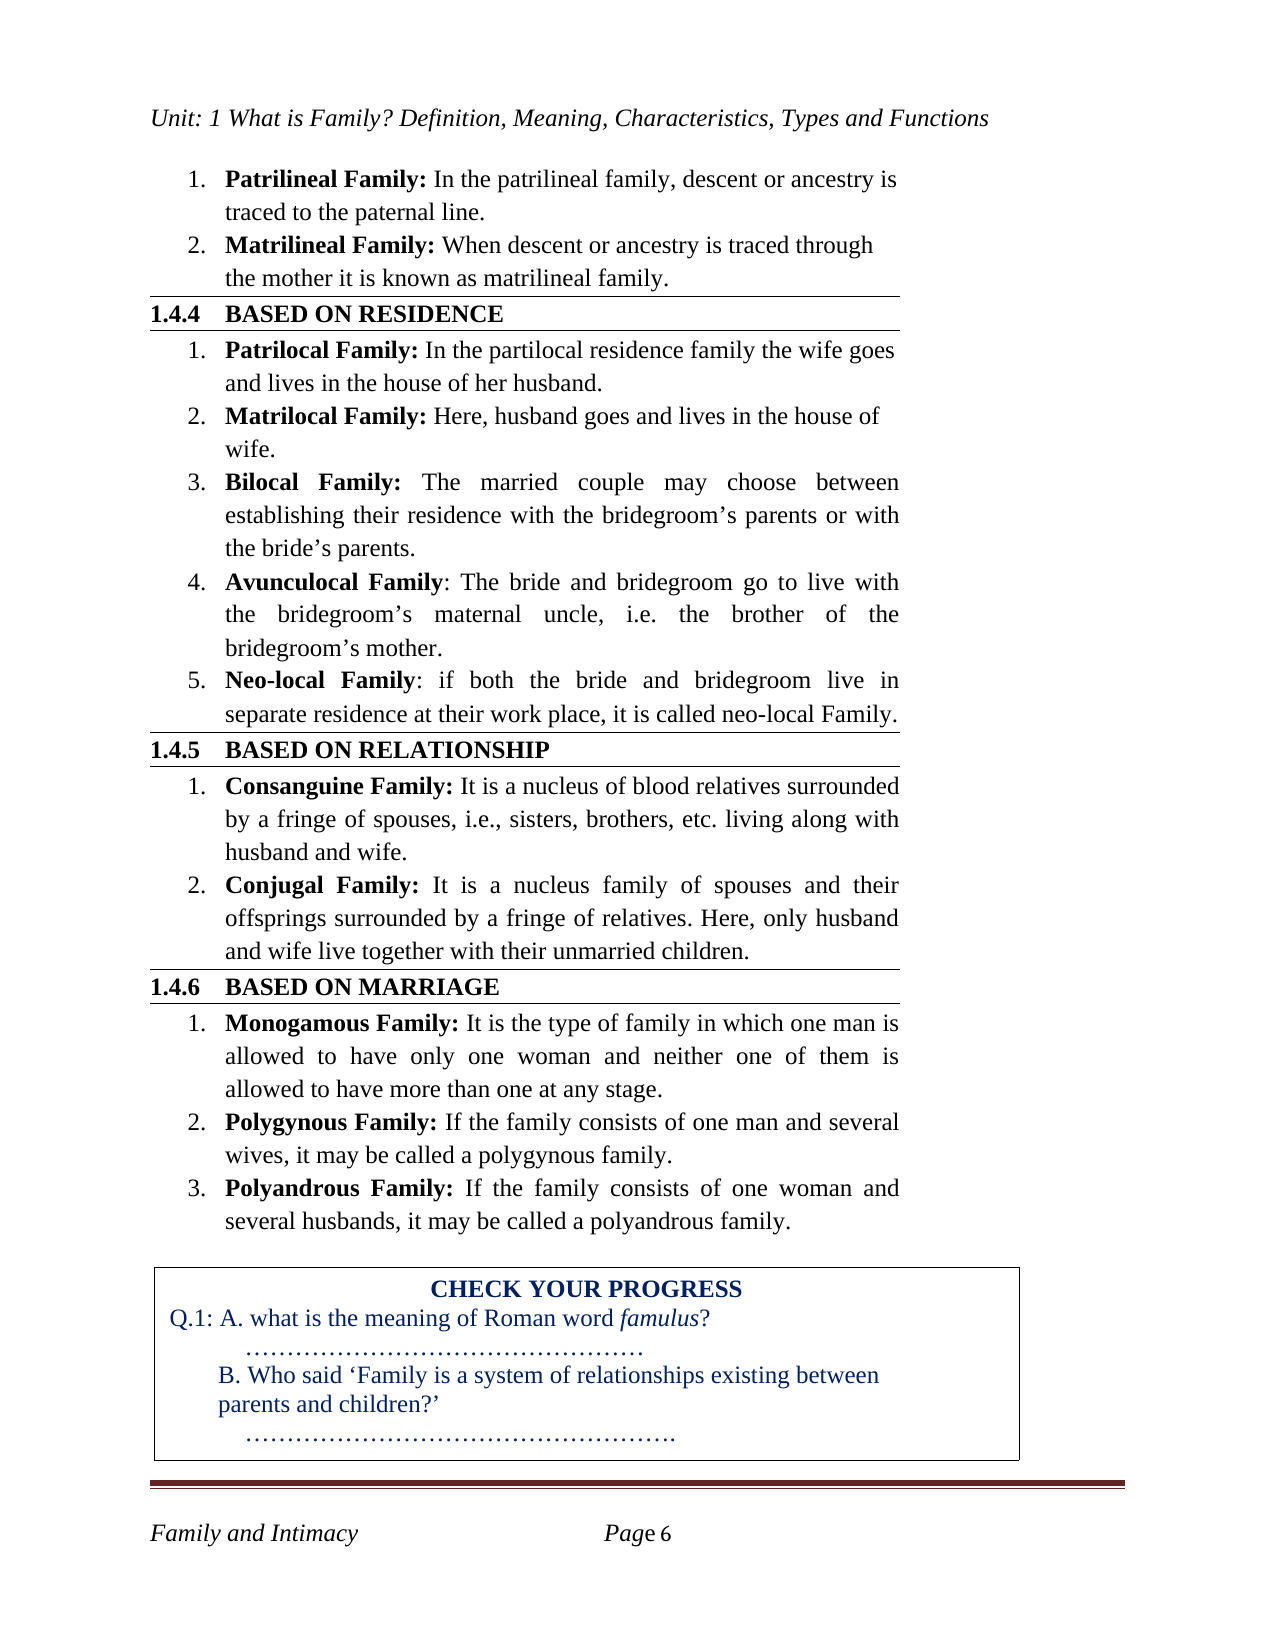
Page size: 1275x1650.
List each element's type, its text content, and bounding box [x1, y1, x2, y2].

list Matrilocal Family: Here, husband goes and lives in the house of wife. [187, 401, 900, 463]
list Monogamous Family: It is the type of family in which one man is allowed to have only one woman and neither one of them is allowed to have more than one at any stage. [187, 1008, 900, 1103]
list Patrilocal Family: In the partilocal residence family the wife goes and lives in the house of her husband. [187, 335, 900, 397]
list Bilocal Family: The married couple may choose between establishing their residence with the bridegroom’s parents or with the bride’s parents. [187, 467, 900, 562]
list Conjugal Family: It is a nucleus family of spouses and their offsprings surrounded by a fringe of relatives. Here, only husband and wife live together with their unmarried children. [187, 870, 900, 965]
list Matrilineal Family: When descent or ancestry is traced through the mother it is known as matrilineal family. [187, 230, 900, 292]
list Avunculocal Family: The bride and bridegroom go to live with the bridegroom’s maternal uncle, i.e. the brother of the bridegroom’s mother. [187, 567, 900, 661]
list BASED ON RESIDENCE [150, 297, 900, 330]
list BASED ON RELATIONSHIP [150, 733, 900, 766]
list Consanguine Family: It is a nucleus of blood relatives surrounded by a fringe of spouses, i.e., sisters, brothers, etc. living along with husband and wife. [187, 771, 900, 866]
list Neo-local Family: if both the bride and bridegroom live in separate residence at their work place, it is called neo-local Family. [187, 666, 900, 727]
list Polyandrous Family: If the family consists of one woman and several husbands, it may be called a polyandrous family. [187, 1173, 900, 1235]
list BASED ON MARRIAGE [150, 970, 900, 1003]
list Patrilineal Family: In the patrilineal family, descent or ancestry is traced to the paternal line. [187, 164, 900, 226]
list Polygynous Family: If the family consists of one man and several wives, it may be called a polygynous family. [187, 1107, 900, 1169]
